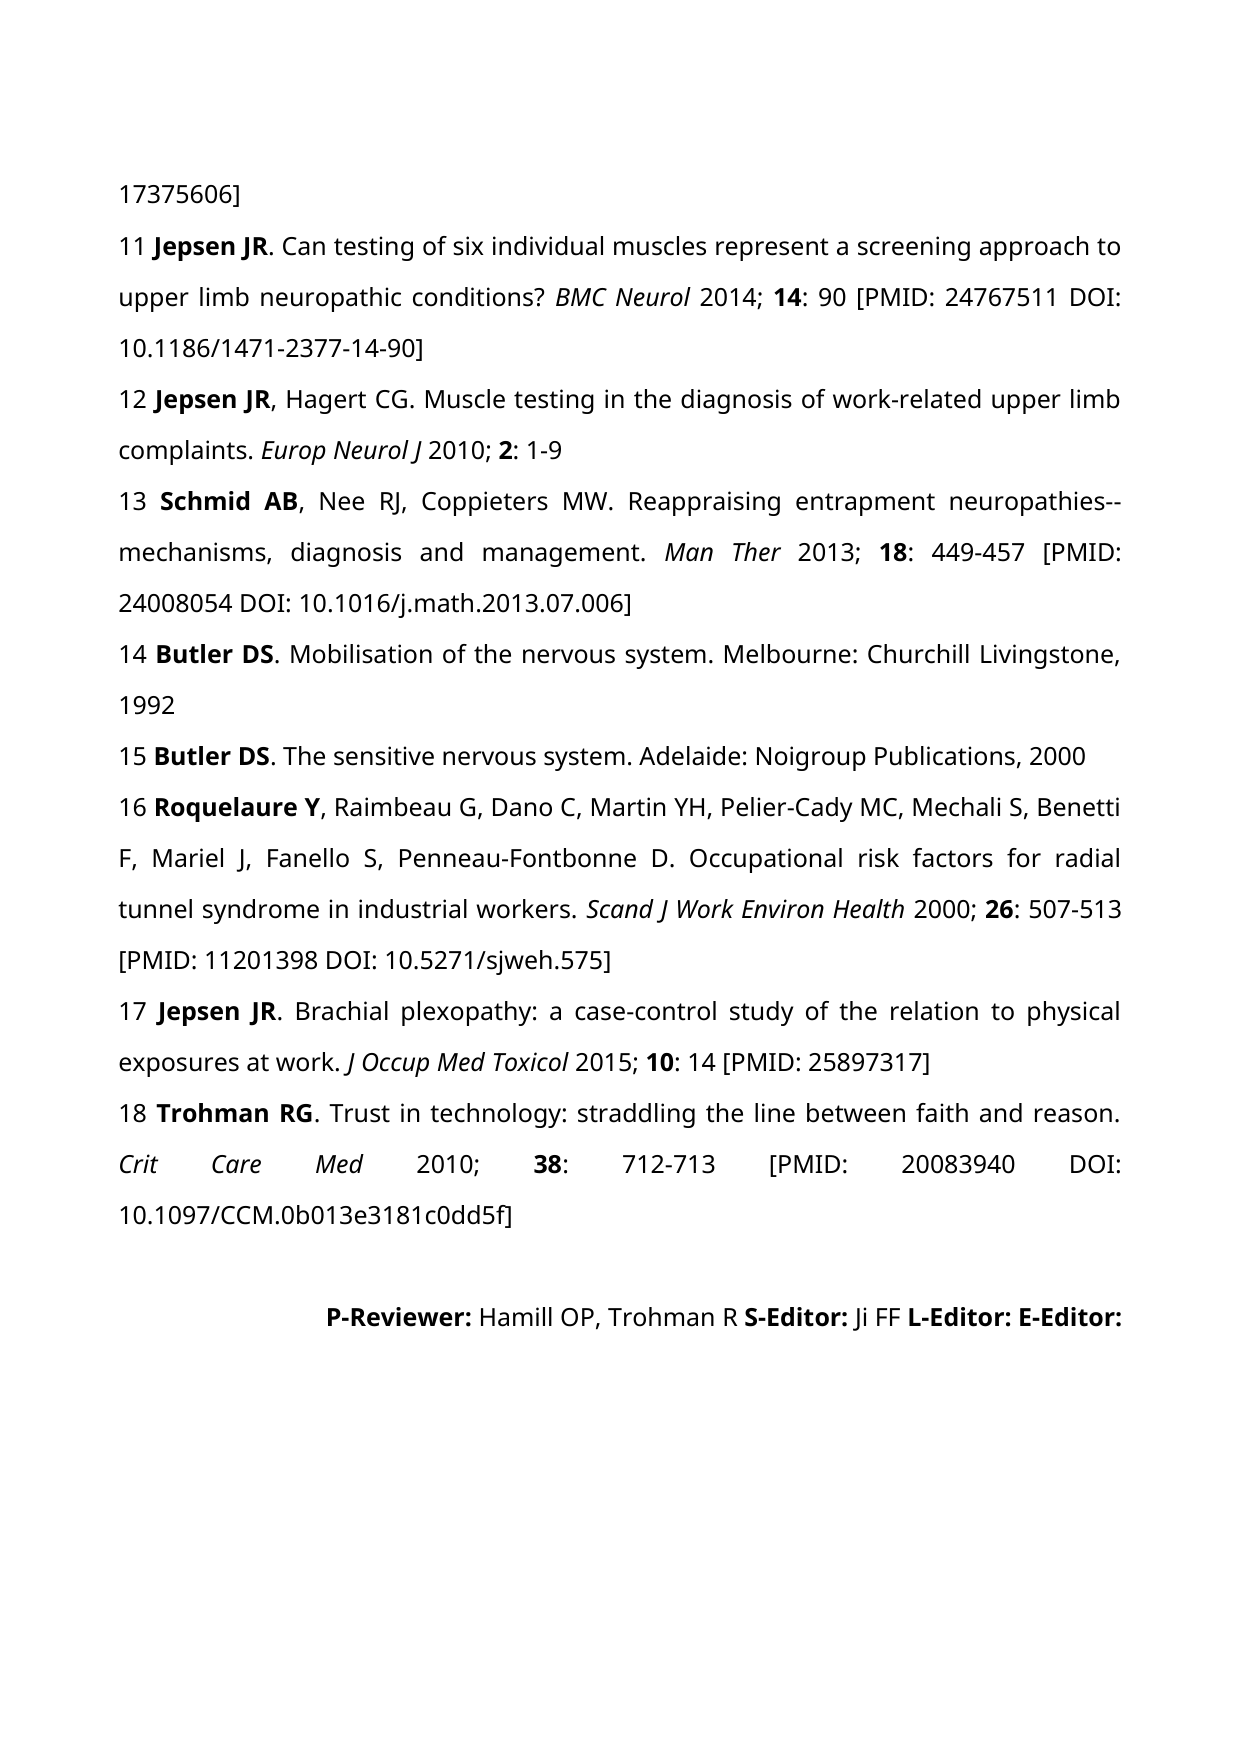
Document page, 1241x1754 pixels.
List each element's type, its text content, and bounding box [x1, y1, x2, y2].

text 13 Schmid AB, Nee RJ, Coppieters MW. Reappraising entrapment neuropathies--mechanisms, diagnosis and management. Man Ther 2013; 18: 449-457 [PMID: 24008054 DOI: 10.1016/j.math.2013.07.006] [118, 483, 1122, 619]
text 14 Butler DS. Mobilisation of the nervous system. Melbourne: Churchill Livingstone, 1992 [118, 637, 1122, 722]
text 15 Butler DS. The sensitive nervous system. Adelaide: Noigroup Publications, 2000 [118, 739, 1122, 773]
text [118, 177, 1122, 211]
text 11 Jepsen JR. Can testing of six individual muscles represent a screening approach to upper limb neuropathic conditions? BMC Neurol 2014; 14: 90 [PMID: 24767511 DOI: 10.1186/1471-2377-14-90] [118, 228, 1122, 364]
text 12 Jepsen JR, Hagert CG. Muscle testing in the diagnosis of work-related upper limb complaints. Europ Neurol J 2010; 2: 1-9 [118, 381, 1122, 466]
text 18 Trohman RG. Trust in technology: straddling the line between faith and reason. Crit Care Med 2010; 38: 712-713 [PMID: 20083940 DOI: 10.1097/CCM.0b013e3181c0dd5f] [118, 1096, 1122, 1232]
text P-Reviewer: Hamill OP, Trohman R S-Editor: Ji FF L-Editor: E-Editor: [118, 1300, 1122, 1334]
text 16 Roquelaure Y, Raimbeau G, Dano C, Martin YH, Pelier-Cady MC, Mechali S, Benetti F, Mariel J, Fanello S, Penneau-Fontbonne D. Occupational risk factors for radial tunnel syndrome in industrial workers. Scand J Work Environ Health 2000; 26: 507-513 [PMID: 11201398 DOI: 10.5271/sjweh.575] [118, 790, 1122, 977]
text 17 Jepsen JR. Brachial plexopathy: a case-control study of the relation to physical exposures at work. J Occup Med Toxicol 2015; 10: 14 [PMID: 25897317] [118, 994, 1122, 1079]
